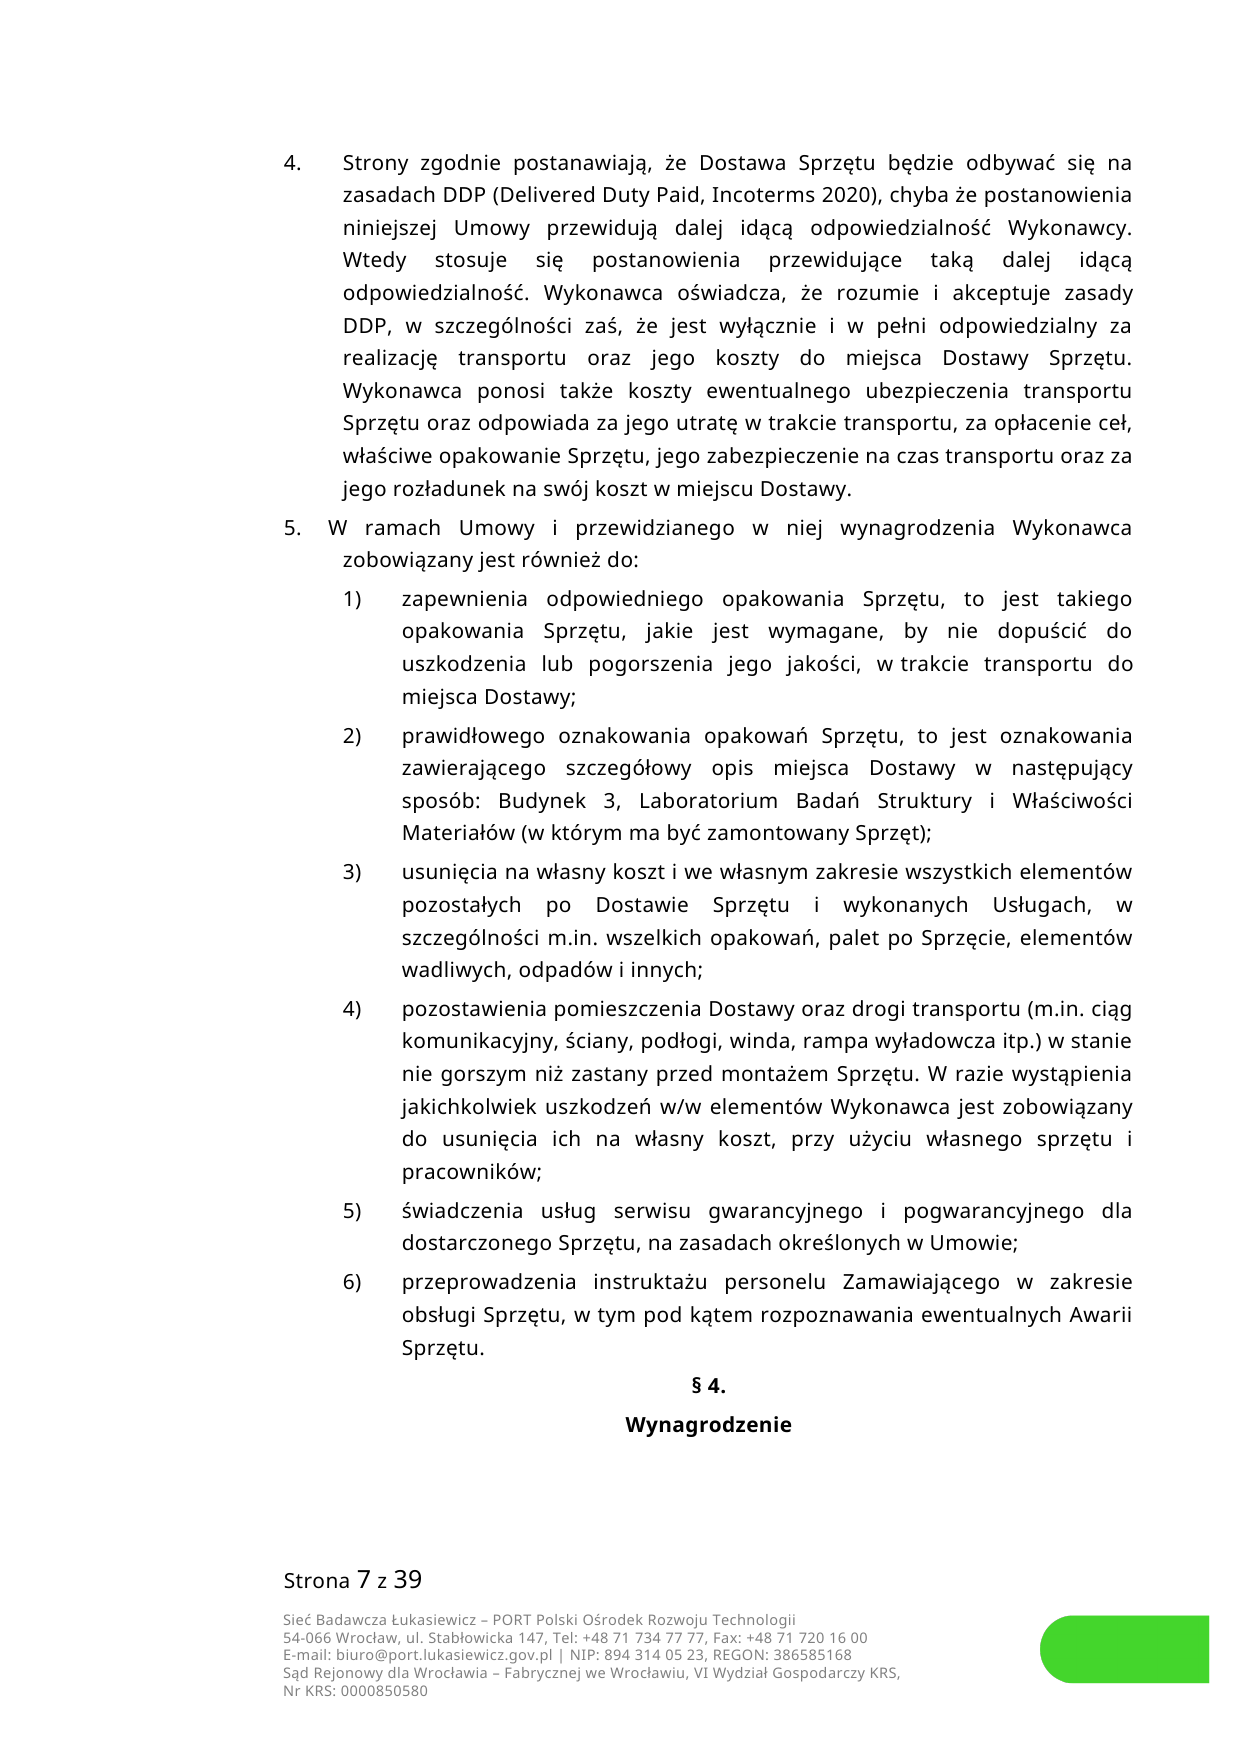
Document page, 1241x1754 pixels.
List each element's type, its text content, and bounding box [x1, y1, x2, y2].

text 4. Strony zgodnie postanawiają, że Dostawa Sprzętu będzie odbywać się na zasadach DDP (Delivered Duty Paid, Incoterms 2020), chyba że postanowienia niniejszej Umowy przewidują dalej idącą odpowiedzialność Wykonawcy. Wtedy stosuje się postanowienia przewidujące taką dalej idącą odpowiedzialność. Wykonawca oświadcza, że rozumie i akceptuje zasady DDP, w szczególności zaś, że jest wyłącznie i w pełni odpowiedzialny za realizację transportu oraz jego koszty do miejsca Dostawy Sprzętu. Wykonawca ponosi także koszty ewentualnego ubezpieczenia transportu Sprzętu oraz odpowiada za jego utratę w trakcie transportu, za opłacenie ceł, właściwe opakowanie Sprzętu, jego zabezpieczenie na czas transportu oraz za jego rozładunek na swój koszt w miejscu Dostawy. [283, 148, 1134, 502]
text 5. W ramach Umowy i przewidzianego w niej wynagrodzenia Wykonawca zobowiązany jest również do: [283, 513, 1134, 574]
list usunięcia na własny koszt i we własnym zakresie wszystkich elementów pozostałych po Dostawie Sprzętu i wykonanych Usługach, w szczególności m.in. wszelkich opakowań, palet po Sprzęcie, elementów wadliwych, odpadów i innych; [343, 857, 1134, 984]
list pozostawienia pomieszczenia Dostawy oraz drogi transportu (m.in. ciąg komunikacyjny, ściany, podłogi, winda, rampa wyładowcza itp.) w stanie nie gorszym niż zastany przed montażem Sprzętu. W razie wystąpienia jakichkolwiek uszkodzeń w/w elementów Wykonawca jest zobowiązany do usunięcia ich na własny koszt, przy użyciu własnego sprzętu i pracowników; [343, 994, 1134, 1186]
list przeprowadzenia instruktażu personelu Zamawiającego w zakresie obsługi Sprzętu, w tym pod kątem rozpoznawania ewentualnych Awarii Sprzętu. [343, 1267, 1134, 1361]
list świadczenia usług serwisu gwarancyjnego i pogwarancyjnego dla dostarczonego Sprzętu, na zasadach określonych w Umowie; [343, 1196, 1134, 1257]
text Wynagrodzenie [283, 1410, 1134, 1439]
text § 4. [283, 1371, 1134, 1400]
picture [1036, 1611, 1239, 1752]
list prawidłowego oznakowania opakowań Sprzętu, to jest oznakowania zawierającego szczegółowy opis miejsca Dostawy w następujący sposób: Budynek 3, Laboratorium Badań Struktury i Właściwości Materiałów (w którym ma być zamontowany Sprzęt); [343, 721, 1134, 847]
list zapewnienia odpowiedniego opakowania Sprzętu, to jest takiego opakowania Sprzętu, jakie jest wymagane, by nie dopuścić do uszkodzenia lub pogorszenia jego jakości, w trakcie transportu do miejsca Dostawy; [343, 584, 1134, 710]
